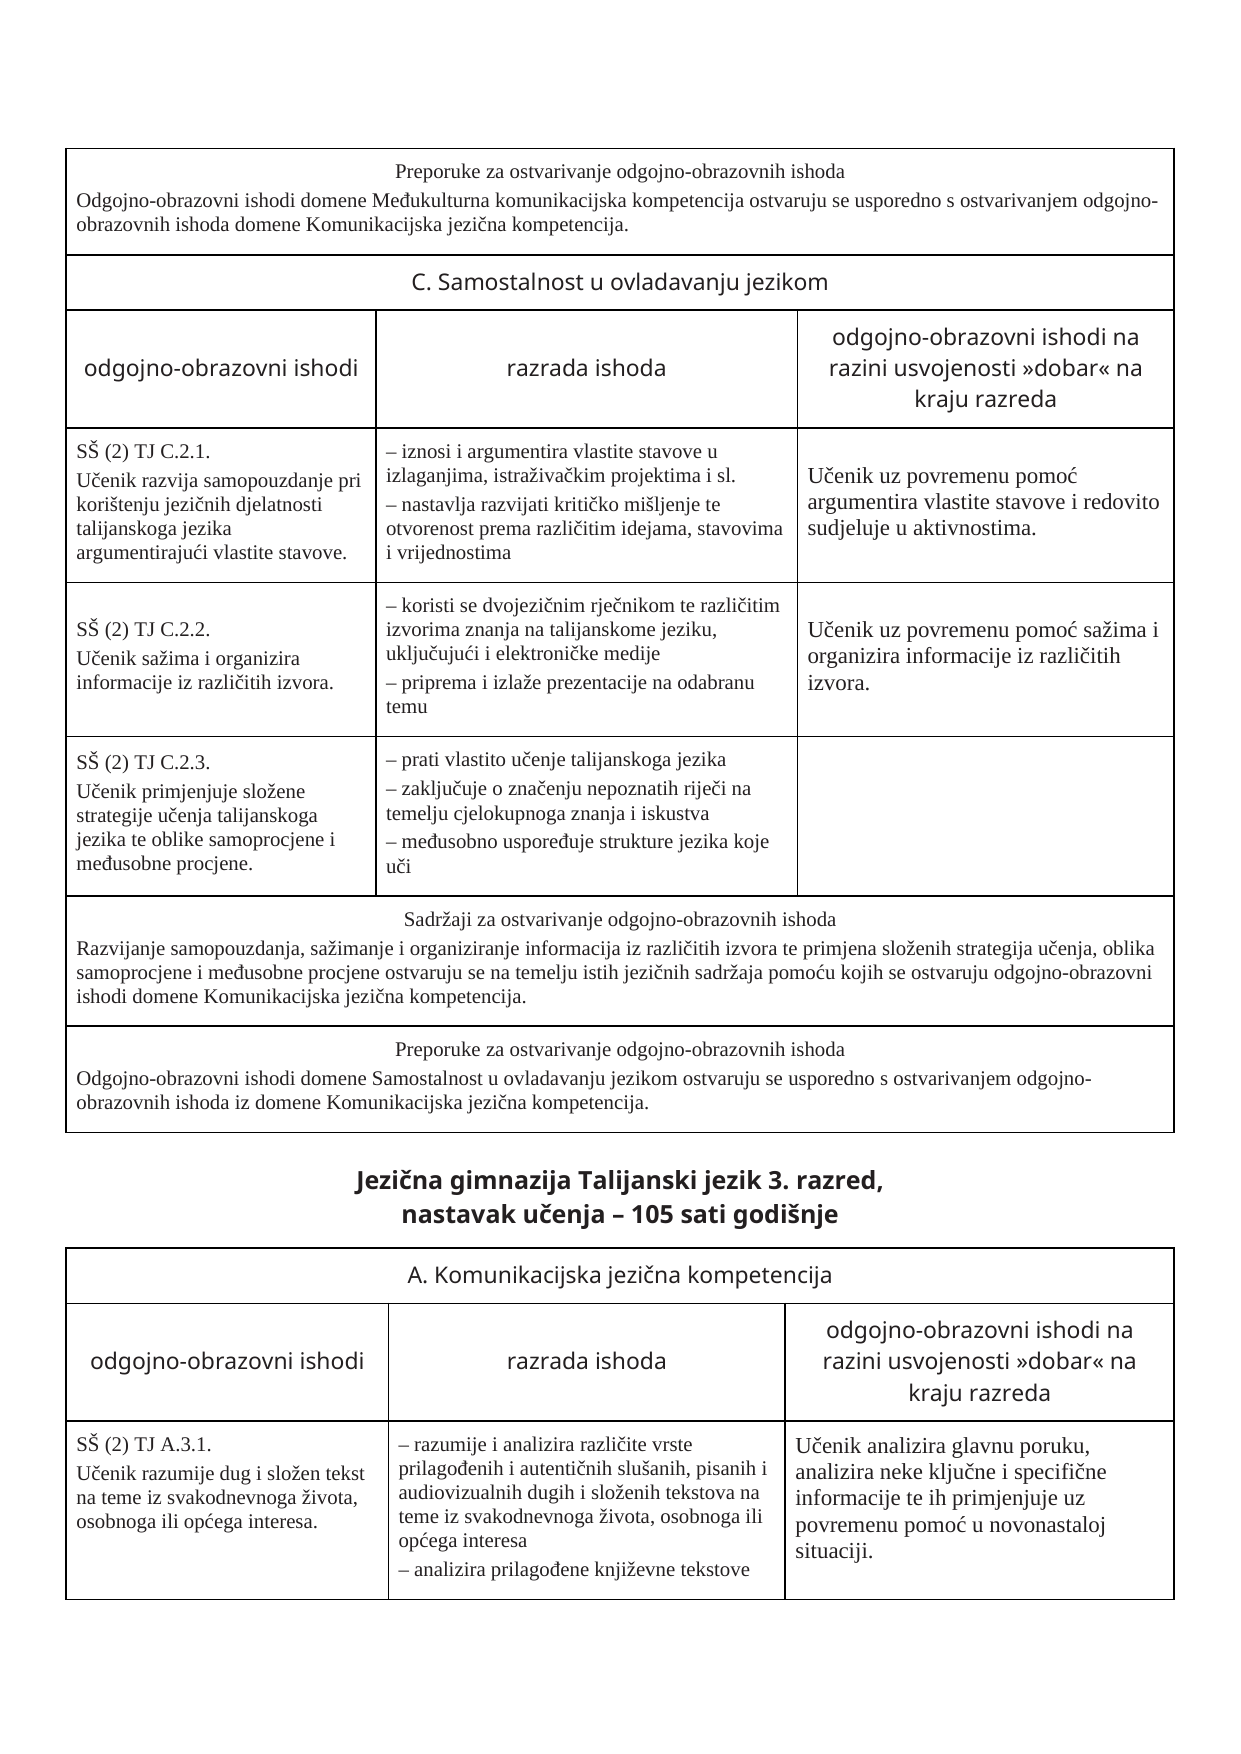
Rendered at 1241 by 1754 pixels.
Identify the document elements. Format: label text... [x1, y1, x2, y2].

table_cell C. Samostalnost u ovladavanju jezikom [67, 256, 1173, 309]
table_cell Preporuke za ostvarivanje odgojno-obrazovnih ishoda Odgojno-obrazovni ishodi domene Međukulturna komunikacijska kompetencija ostvaruju se usporedno s ostvarivanjem odgojno-obrazovnih ishoda domene Komunikacijska jezična kompetencija. [67, 149, 1173, 254]
table_cell odgojno-obrazovni ishodi [67, 1304, 388, 1420]
table_cell razrada ishoda [377, 311, 797, 427]
table_cell – koristi se dvojezičnim rječnikom te različitim izvorima znanja na talijanskome jeziku, uključujući i elektroničke medije – priprema i izlaže prezentacije na odabranu temu [377, 583, 797, 736]
table_cell razrada ishoda [389, 1304, 784, 1420]
table_cell odgojno-obrazovni ishodi [67, 311, 375, 427]
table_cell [67, 1422, 388, 1599]
table_cell Učenik uz povremenu pomoć sažima i organizira informacije iz različitih izvora. [798, 583, 1173, 736]
table_cell SŠ (2) TJ C.2.3. Učenik primjenjuje složene strategije učenja talijanskoga jezika te oblike samoprocjene i međusobne procjene. [67, 737, 375, 895]
table_cell odgojno-obrazovni ishodi na razini usvojenosti »dobar« na kraju razreda [798, 311, 1173, 427]
table_header A. Komunikacijska jezična kompetencija [67, 1249, 1173, 1302]
text Jezična gimnazija Talijanski jezik 3. razred, nastavak učenja – 105 sati godišnje [148, 1162, 1093, 1230]
table_cell Preporuke za ostvarivanje odgojno-obrazovnih ishoda Odgojno-obrazovni ishodi domene Samostalnost u ovladavanju jezikom ostvaruju se usporedno s ostvarivanjem odgojno-obrazovnih ishoda iz domene Komunikacijska jezična kompetencija. [67, 1027, 1173, 1132]
table_cell [798, 737, 1173, 895]
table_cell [389, 1422, 784, 1599]
table_cell SŠ (2) TJ C.2.2. Učenik sažima i organizira informacije iz različitih izvora. [67, 583, 375, 736]
table_cell – iznosi i argumentira vlastite stavove u izlaganjima, istraživačkim projektima i sl. – nastavlja razvijati kritičko mišljenje te otvorenost prema različitim idejama, stavovima i vrijednostima [377, 429, 797, 581]
table_cell – prati vlastito učenje talijanskoga jezika – zaključuje o značenju nepoznatih riječi na temelju cjelokupnoga znanja i iskustva – međusobno uspoređuje strukture jezika koje uči [377, 737, 797, 895]
table_cell SŠ (2) TJ C.2.1. Učenik razvija samopouzdanje pri korištenju jezičnih djelatnosti talijanskoga jezika argumentirajući vlastite stavove. [67, 429, 375, 581]
table_cell odgojno-obrazovni ishodi na razini usvojenosti »dobar« na kraju razreda [786, 1304, 1173, 1420]
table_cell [786, 1422, 1173, 1599]
table_cell Sadržaji za ostvarivanje odgojno-obrazovnih ishoda Razvijanje samopouzdanja, sažimanje i organiziranje informacija iz različitih izvora te primjena složenih strategija učenja, oblika samoprocjene i međusobne procjene ostvaruju se na temelju istih jezičnih sadržaja pomoću kojih se ostvaruju odgojno-obrazovni ishodi domene Komunikacijska jezična kompetencija. [67, 897, 1173, 1025]
table_cell Učenik uz povremenu pomoć argumentira vlastite stavove i redovito sudjeluje u aktivnostima. [798, 429, 1173, 581]
